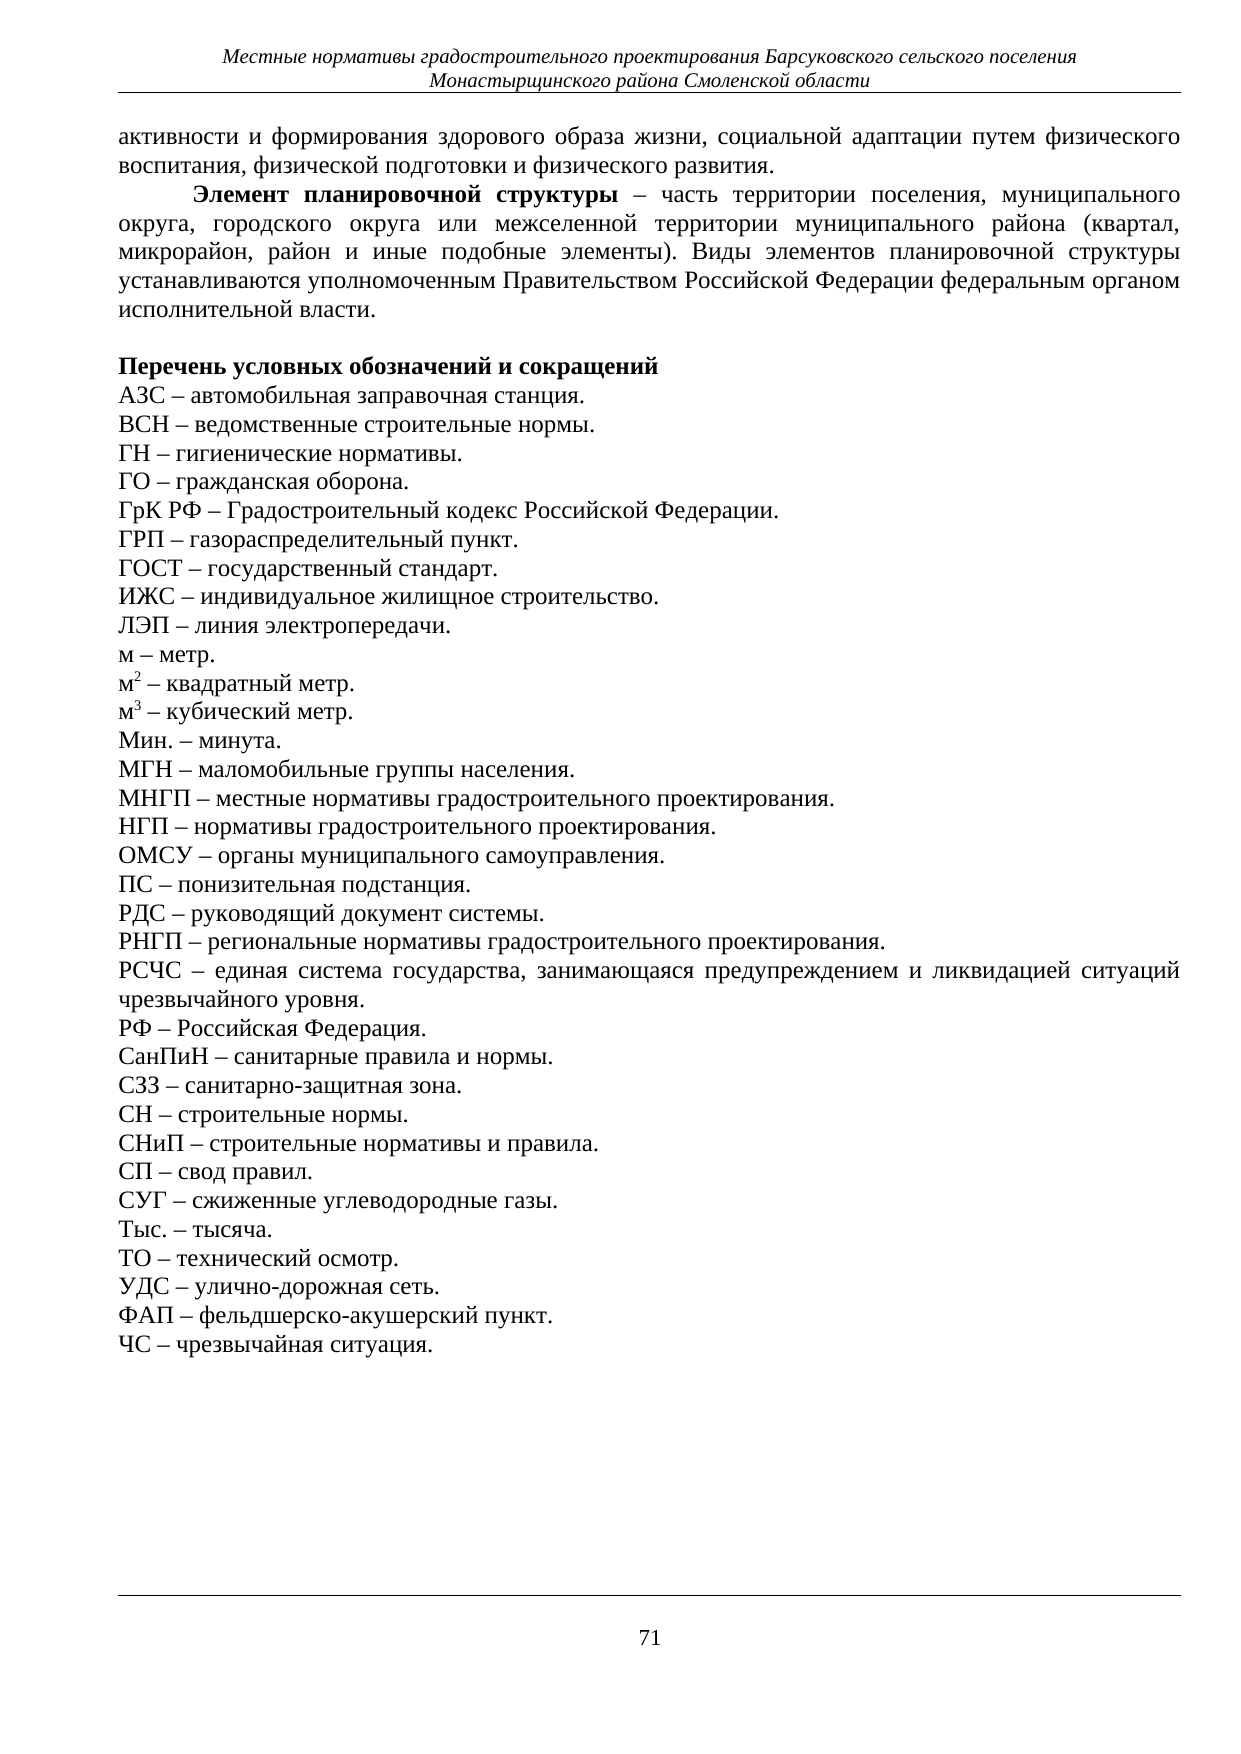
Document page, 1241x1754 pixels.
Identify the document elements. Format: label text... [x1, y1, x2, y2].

text ФАП – фельдшерско-акушерский пункт. [118, 1300, 1181, 1329]
text м3 – кубический метр. [118, 696, 1181, 725]
text ГО – гражданская оборона. [118, 466, 1181, 495]
text Мин. – минута. [118, 725, 1181, 754]
text МНГП – местные нормативы градостроительного проектирования. [118, 783, 1181, 811]
text м – метр. [118, 639, 1181, 668]
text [118, 121, 1181, 179]
text ГОСТ – государственный стандарт. [118, 553, 1181, 581]
text РДС – руководящий документ системы. [118, 898, 1181, 926]
text ЛЭП – линия электропередачи. [118, 610, 1181, 639]
text МГН – маломобильные группы населения. [118, 754, 1181, 783]
text РНГП – региональные нормативы градостроительного проектирования. [118, 926, 1181, 955]
text СУГ – сжиженные углеводородные газы. [118, 1185, 1181, 1214]
text Тыс. – тысяча. [118, 1214, 1181, 1243]
text СНиП – строительные нормативы и правила. [118, 1128, 1181, 1156]
text СанПиН – санитарные правила и нормы. [118, 1041, 1181, 1070]
text УДС – улично-дорожная сеть. [118, 1271, 1181, 1300]
text Перечень условных обозначений и сокращений [118, 351, 1181, 380]
text ИЖС – индивидуальное жилищное строительство. [118, 581, 1181, 610]
text м2 – квадратный метр. [118, 668, 1181, 696]
text ЧС – чрезвычайная ситуация. [118, 1329, 1181, 1358]
text ОМСУ – органы муниципального самоуправления. [118, 840, 1181, 869]
text ВСН – ведомственные строительные нормы. [118, 409, 1181, 438]
text ПС – понизительная подстанция. [118, 869, 1181, 898]
text РФ – Российская Федерация. [118, 1013, 1181, 1041]
text ГН – гигиенические нормативы. [118, 438, 1181, 466]
text НГП – нормативы градостроительного проектирования. [118, 811, 1181, 840]
text СЗЗ – санитарно-защитная зона. [118, 1070, 1181, 1099]
text РСЧС – единая система государства, занимающаяся предупреждением и ликвидацией ситуаций чрезвычайного уровня. [118, 955, 1181, 1013]
text ГрК РФ – Градостроительный кодекс Российской Федерации. [118, 495, 1181, 524]
text СП – свод правил. [118, 1156, 1181, 1185]
text СН – строительные нормы. [118, 1099, 1181, 1128]
text АЗС – автомобильная заправочная станция. [118, 380, 1181, 409]
text ГРП – газораспределительный пункт. [118, 524, 1181, 553]
text ТО – технический осмотр. [118, 1243, 1181, 1271]
text Элемент планировочной структуры – часть территории поселения, муниципального округа, городского округа или межселенной территории муниципального района (квартал, микрорайон, район и иные подобные элементы). Виды элементов планировочной структуры устанавливаются уполномоченным Правительством Российской Федерации федеральным органом исполнительной власти. [118, 179, 1181, 323]
